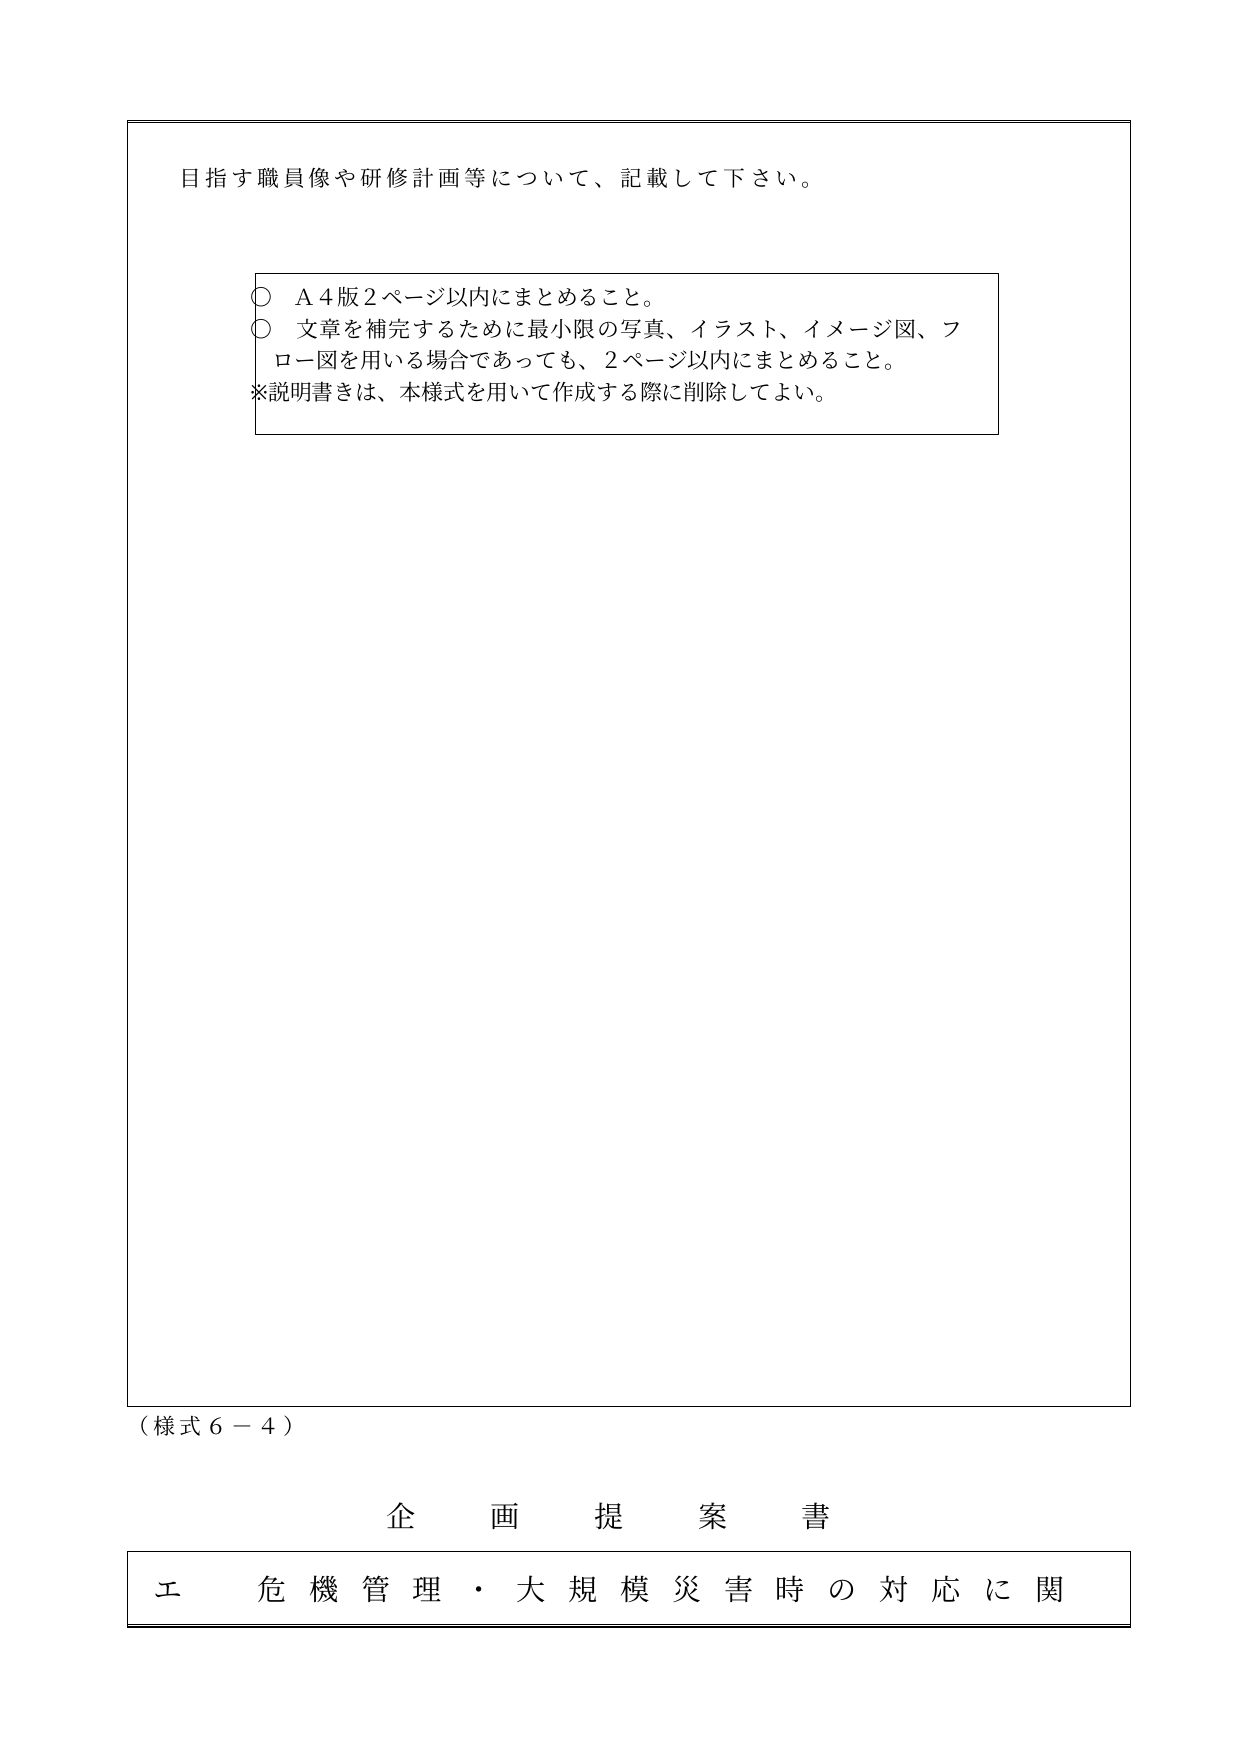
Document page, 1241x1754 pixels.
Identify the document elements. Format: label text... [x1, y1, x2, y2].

table_cell 目指す職員像や研修計画等について、記載して下さい。 [128, 123, 1130, 1406]
text （様式６－４） [127, 1407, 1113, 1443]
text 企 画 提 案 書 [127, 1479, 1113, 1551]
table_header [128, 1552, 1130, 1624]
